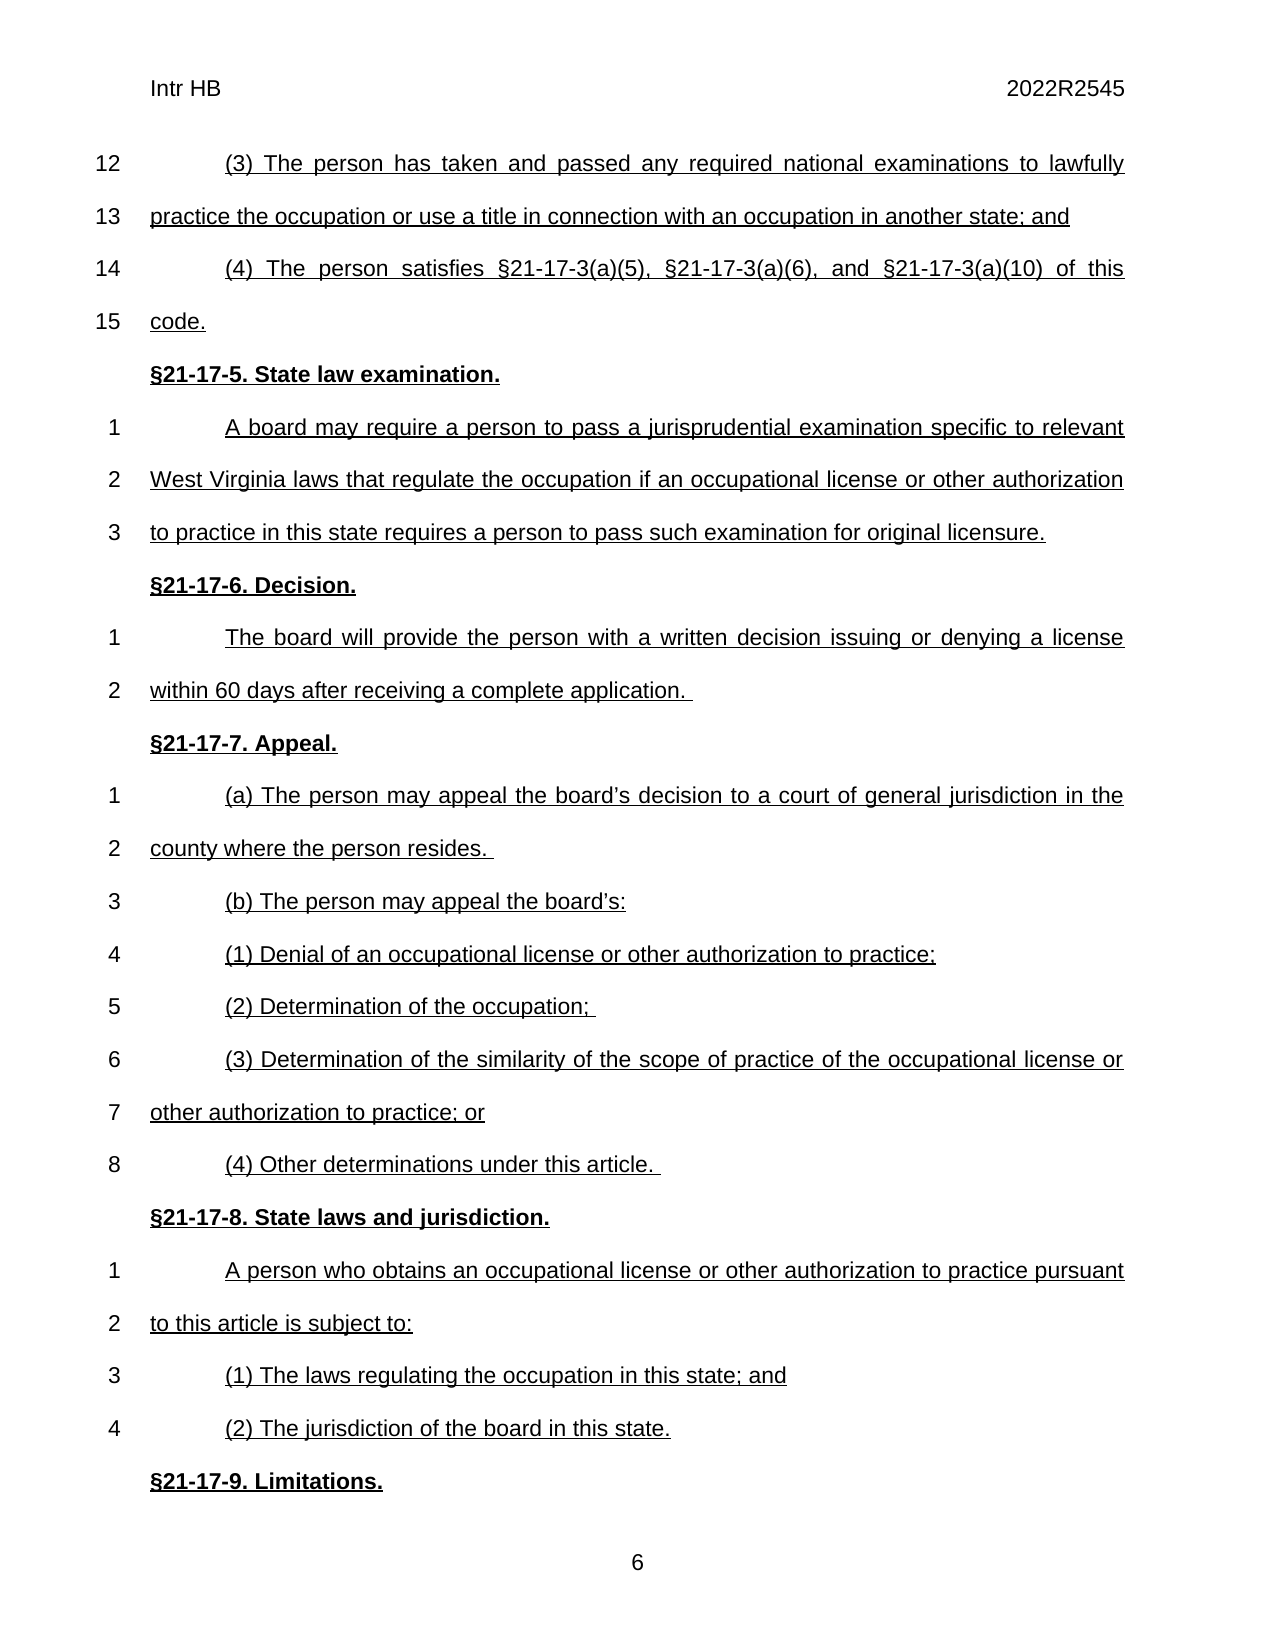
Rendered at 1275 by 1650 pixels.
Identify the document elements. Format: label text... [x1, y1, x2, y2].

subtitle §21-17-8. State laws and jurisdiction. [150, 1204, 1125, 1231]
text (2) Determination of the occupation; [150, 993, 1125, 1020]
text (3) Determination of the similarity of the scope of practice of the occupational license or other authorization to practice; or [150, 1046, 1125, 1125]
text (a) The person may appeal the board’s decision to a court of general jurisdiction in the county where the person resides. [150, 782, 1125, 862]
text (2) The jurisdiction of the board in this state. [150, 1415, 1125, 1441]
subtitle §21-17-9. Limitations. [150, 1468, 1125, 1494]
text (4) Other determinations under this article. [150, 1151, 1125, 1178]
text The board will provide the person with a written decision issuing or denying a license within 60 days after receiving a complete application. [150, 624, 1125, 703]
subtitle §21-17-7. Appeal. [150, 730, 1125, 756]
text (4) The person satisfies §21-17-3(a)(5), §21-17-3(a)(6), and §21-17-3(a)(10) of this code. [150, 255, 1125, 334]
text A board may require a person to pass a jurisprudential examination specific to relevant West Virginia laws that regulate the occupation if an occupational license or other authorization to practice in this state requires a person to pass such examination for original licensure. [150, 413, 1125, 545]
subtitle §21-17-6. Decision. [150, 572, 1125, 598]
text (1) The laws regulating the occupation in this state; and [150, 1362, 1125, 1389]
text A person who obtains an occupational license or other authorization to practice pursuant to this article is subject to: [150, 1257, 1125, 1336]
text (b) The person may appeal the board’s: [150, 888, 1125, 914]
text (3) The person has taken and passed any required national examinations to lawfully practice the occupation or use a title in connection with an occupation in another state; and [150, 150, 1125, 229]
subtitle §21-17-5. State law examination. [150, 361, 1125, 387]
text (1) Denial of an occupational license or other authorization to practice; [150, 941, 1125, 967]
